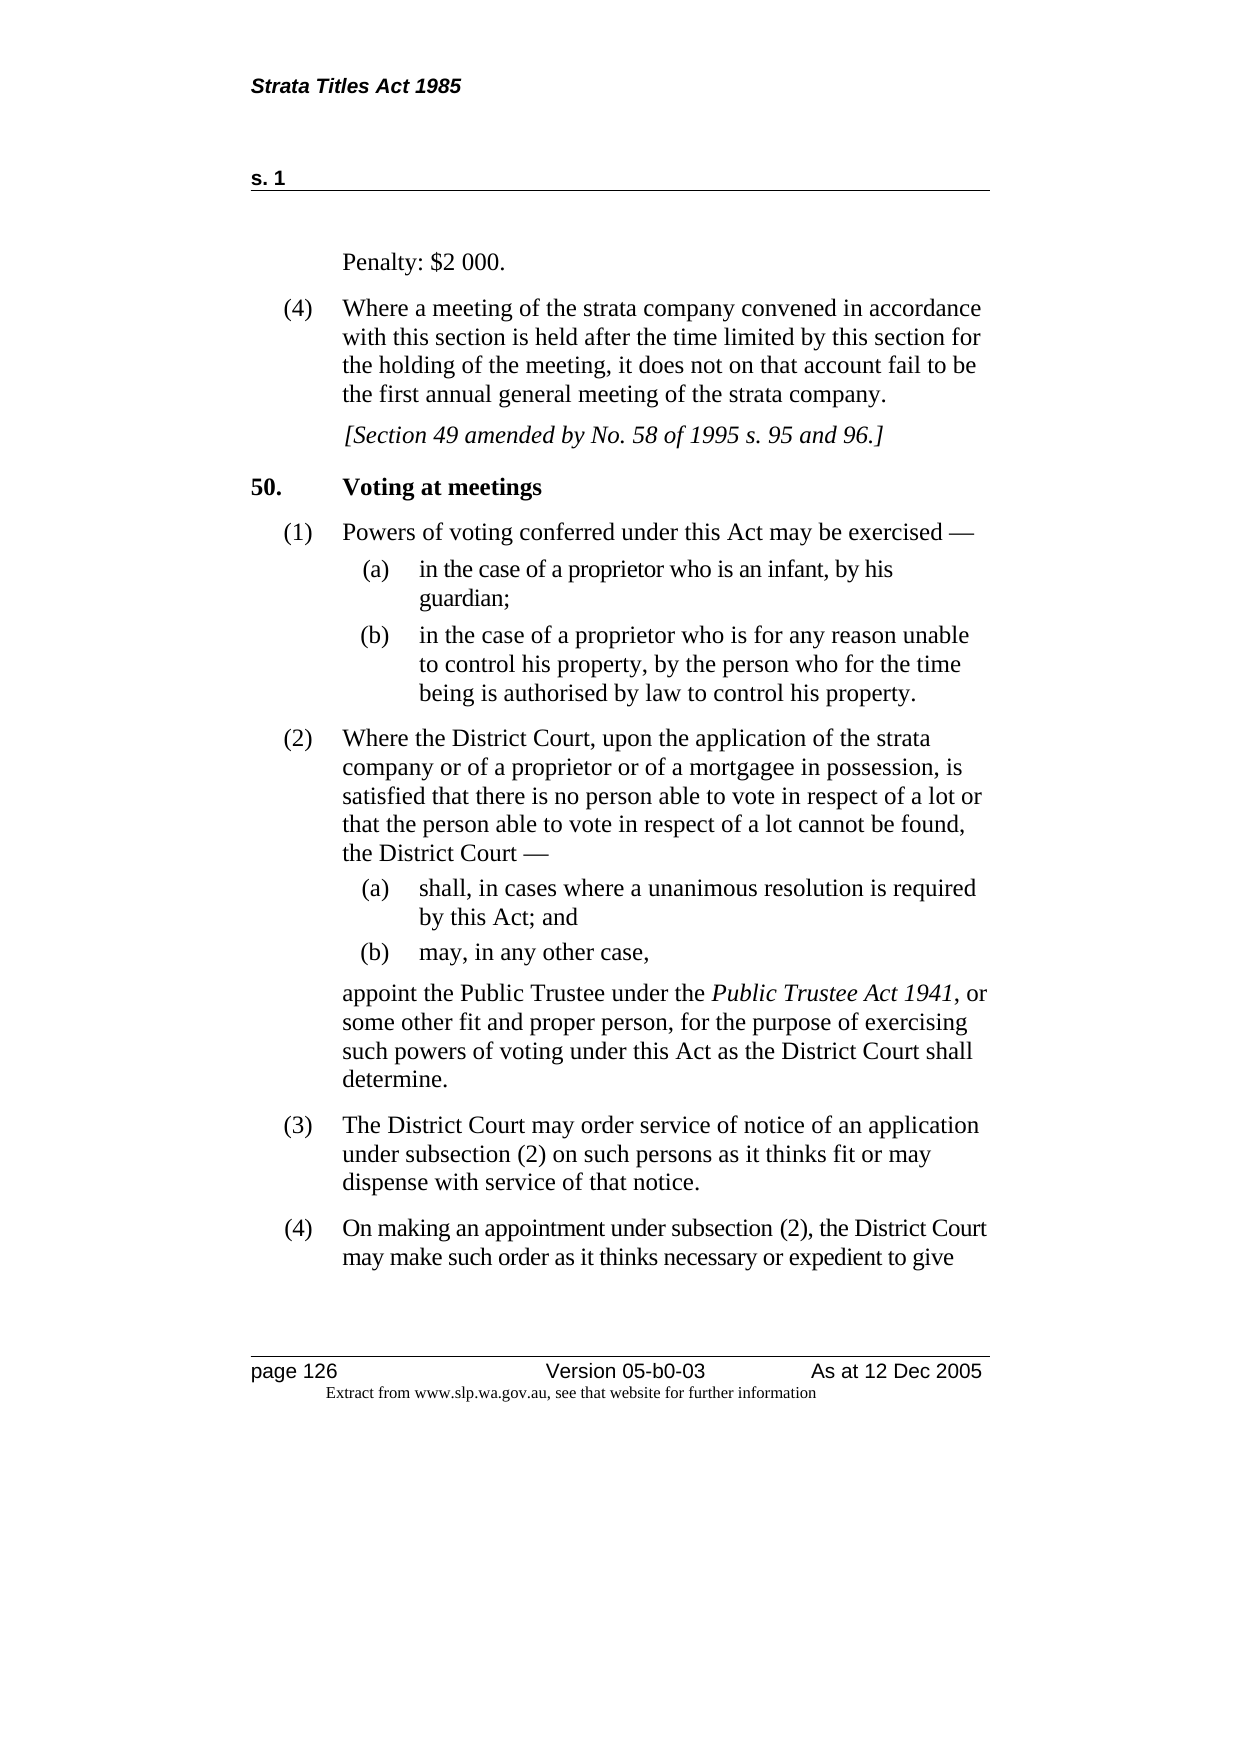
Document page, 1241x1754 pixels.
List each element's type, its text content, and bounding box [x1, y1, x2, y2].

text (a) shall, in cases where a unanimous resolution is required by this Act; and [251, 873, 990, 931]
text (4) Where a meeting of the strata company convened in accordance with this section is held after the time limited by this section for the holding of the meeting, it does not on that account fail to be the first annual general meeting of the strata company. [251, 293, 990, 408]
text (b) may, in any other case, [251, 937, 990, 966]
text (3) The District Court may order service of notice of an application under subsection (2) on such persons as it thinks fit or may dispense with service of that notice. [251, 1110, 990, 1196]
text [251, 1213, 990, 1270]
subtitle 50. Voting at meetings [251, 472, 990, 501]
text (b) in the case of a proprietor who is for any reason unable to control his property, by the person who for the time being is authorised by law to control his property. [251, 620, 990, 707]
text appoint the Public Trustee under the Public Trustee Act 1941, or some other fit and proper person, for the purpose of exercising such powers of voting under this Act as the District Court shall determine. [251, 978, 990, 1093]
text [Section 49 amended by No. 58 of 1995 s. 95 and 96.] [251, 420, 990, 449]
text (1) Powers of voting conferred under this Act may be exercised — [251, 517, 990, 546]
text (a) in the case of a proprietor who is an infant, by his guardian; [251, 554, 990, 612]
text Penalty: $2 000. [251, 247, 990, 276]
text (2) Where the District Court, upon the application of the strata company or of a proprietor or of a mortgagee in possession, is satisfied that there is no person able to vote in respect of a lot or that the person able to vote in respect of a lot cannot be found, the District Court — [251, 723, 990, 867]
